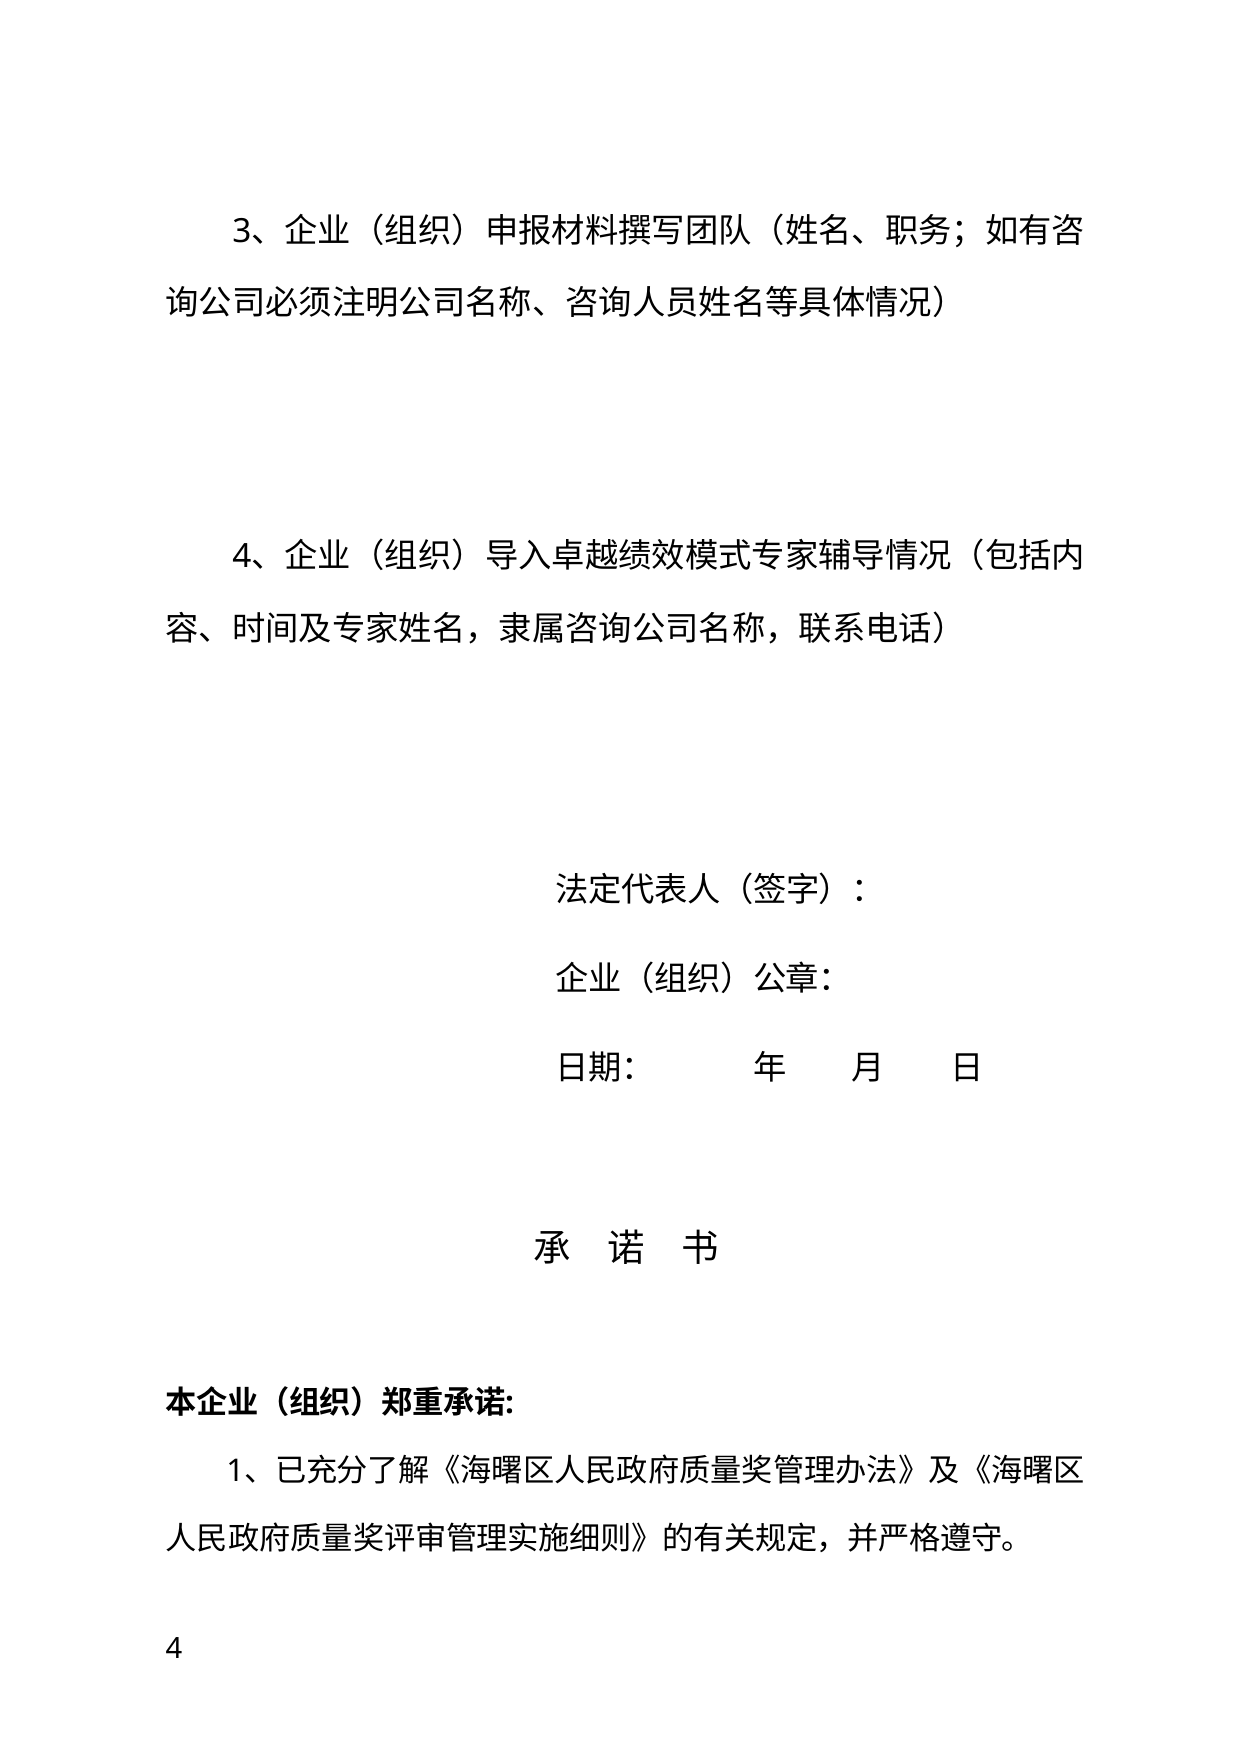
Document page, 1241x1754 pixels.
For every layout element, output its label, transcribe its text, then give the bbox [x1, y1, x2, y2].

text 4、企业（组织）导入卓越绩效模式专家辅导情况（包括内容、时间及专家姓名，隶属咨询公司名称，联系电话） [165, 529, 1087, 650]
text 企业（组织）公章： [165, 944, 1087, 1009]
text 法定代表人（签字）： [165, 854, 1087, 919]
text 本企业（组织）郑重承诺: [165, 1377, 1087, 1422]
text 1、已充分了解《海曙区人民政府质量奖管理办法》及《海曙区人民政府质量奖评审管理实施细则》的有关规定，并严格遵守。 [165, 1445, 1087, 1558]
text 承 诺 书 [165, 1228, 1087, 1270]
text 3、企业（组织）申报材料撰写团队（姓名、职务；如有咨询公司必须注明公司名称、咨询人员姓名等具体情况） [165, 203, 1087, 324]
text 日期： 年 月 日 [165, 1033, 1087, 1098]
